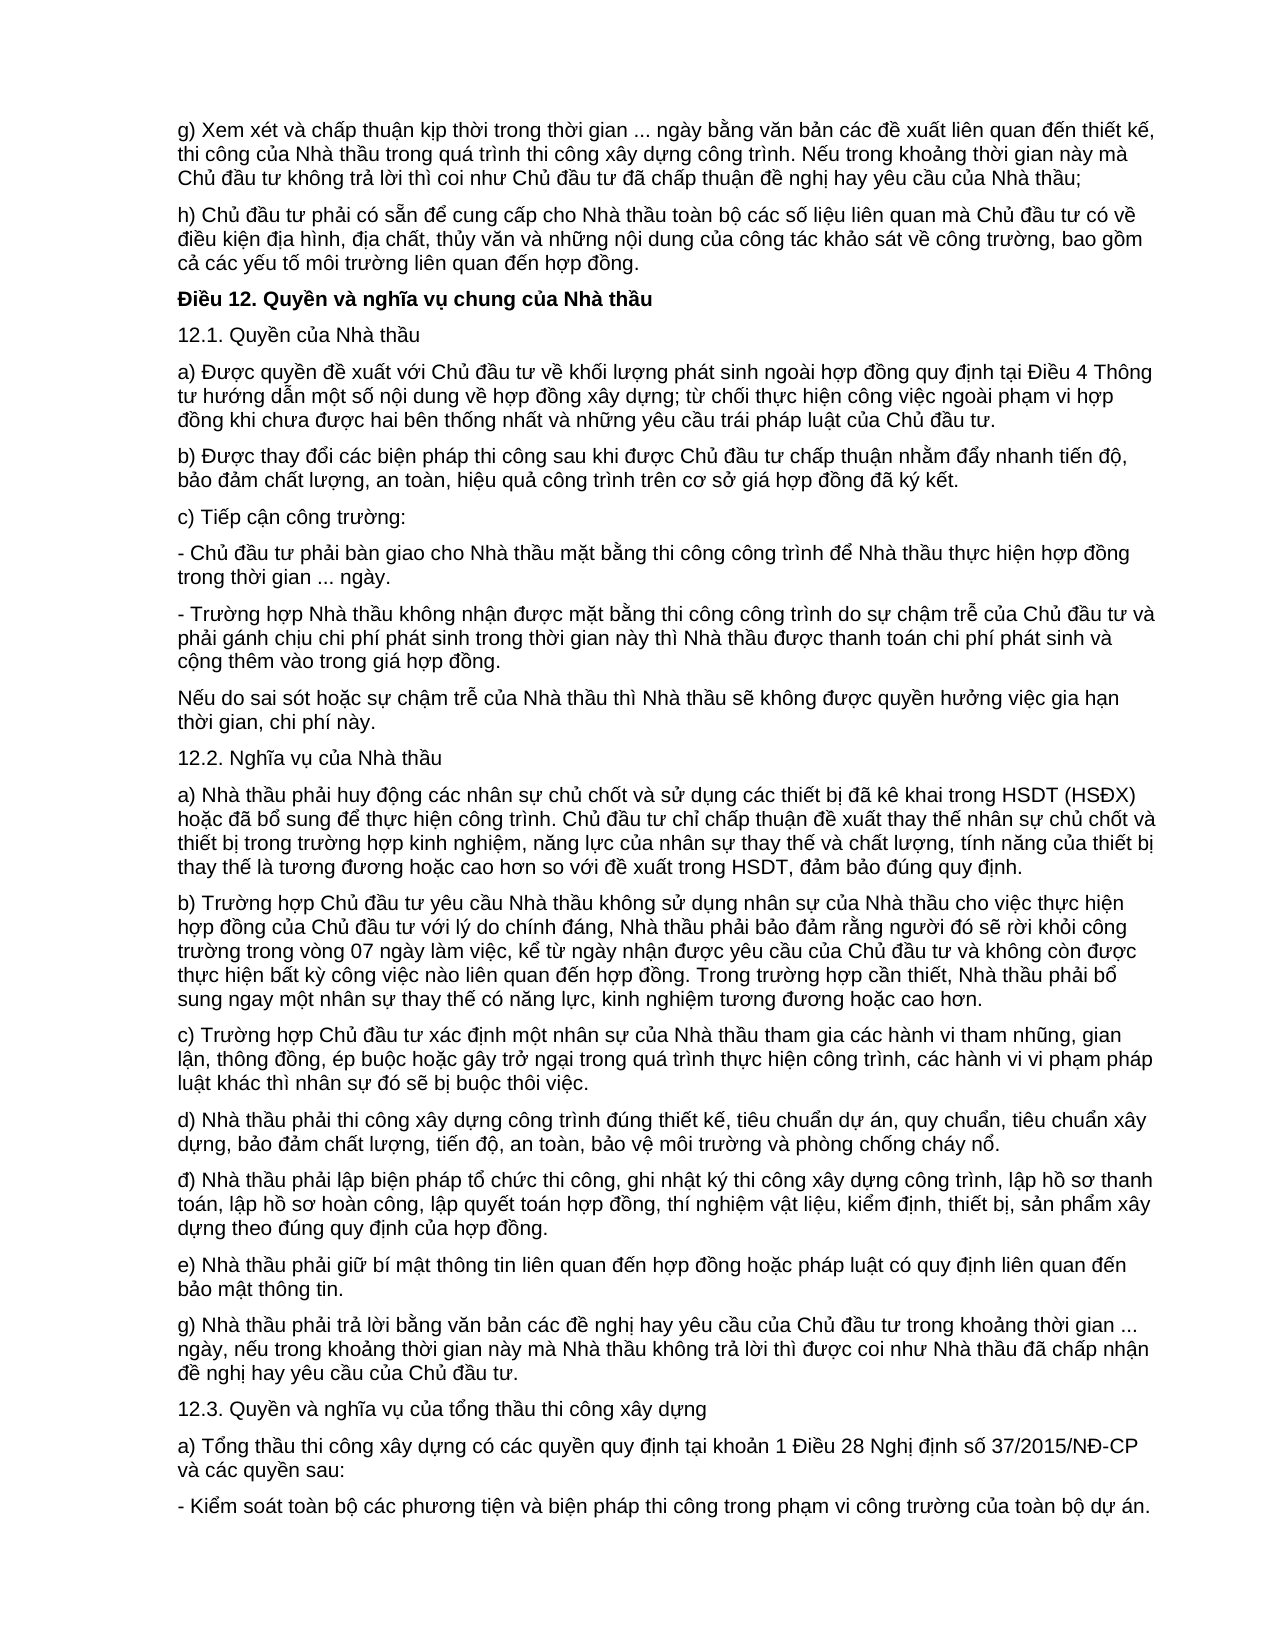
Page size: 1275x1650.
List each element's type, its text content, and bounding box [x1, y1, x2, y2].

text 12.3. Quyền và nghĩa vụ của tổng thầu thi công xây dựng [177, 1397, 1157, 1421]
text e) Nhà thầu phải giữ bí mật thông tin liên quan đến hợp đồng hoặc pháp luật có quy định liên quan đến bảo mật thông tin. [177, 1252, 1157, 1300]
text b) Trường hợp Chủ đầu tư yêu cầu Nhà thầu không sử dụng nhân sự của Nhà thầu cho việc thực hiện hợp đồng của Chủ đầu tư với lý do chính đáng, Nhà thầu phải bảo đảm rằng người đó sẽ rời khỏi công trường trong vòng 07 ngày làm việc, kể từ ngày nhận được yêu cầu của Chủ đầu tư và không còn được thực hiện bất kỳ công việc nào liên quan đến hợp đồng. Trong trường hợp cần thiết, Nhà thầu phải bổ sung ngay một nhân sự thay thế có năng lực, kinh nghiệm tương đương hoặc cao hơn. [177, 891, 1157, 1011]
text h) Chủ đầu tư phải có sẵn để cung cấp cho Nhà thầu toàn bộ các số liệu liên quan mà Chủ đầu tư có về điều kiện địa hình, địa chất, thủy văn và những nội dung của công tác khảo sát về công trường, bao gồm cả các yếu tố môi trường liên quan đến hợp đồng. [177, 202, 1157, 274]
text a) Nhà thầu phải huy động các nhân sự chủ chốt và sử dụng các thiết bị đã kê khai trong HSDT (HSĐX) hoặc đã bổ sung để thực hiện công trình. Chủ đầu tư chỉ chấp thuận đề xuất thay thế nhân sự chủ chốt và thiết bị trong trường hợp kinh nghiệm, năng lực của nhân sự thay thế và chất lượng, tính năng của thiết bị thay thế là tương đương hoặc cao hơn so với đề xuất trong HSDT, đảm bảo đúng quy định. [177, 783, 1157, 878]
text 12.1. Quyền của Nhà thầu [177, 323, 1157, 347]
text Nếu do sai sót hoặc sự chậm trễ của Nhà thầu thì Nhà thầu sẽ không được quyền hưởng việc gia hạn thời gian, chi phí này. [177, 686, 1157, 734]
text đ) Nhà thầu phải lập biện pháp tổ chức thi công, ghi nhật ký thi công xây dựng công trình, lập hồ sơ thanh toán, lập hồ sơ hoàn công, lập quyết toán hợp đồng, thí nghiệm vật liệu, kiểm định, thiết bị, sản phẩm xây dựng theo đúng quy định của hợp đồng. [177, 1168, 1157, 1240]
text a) Được quyền đề xuất với Chủ đầu tư về khối lượng phát sinh ngoài hợp đồng quy định tại Điều 4 Thông tư hướng dẫn một số nội dung về hợp đồng xây dựng; từ chối thực hiện công việc ngoài phạm vi hợp đồng khi chưa được hai bên thống nhất và những yêu cầu trái pháp luật của Chủ đầu tư. [177, 360, 1157, 432]
text c) Tiếp cận công trường: [177, 504, 1157, 528]
text c) Trường hợp Chủ đầu tư xác định một nhân sự của Nhà thầu tham gia các hành vi tham nhũng, gian lận, thông đồng, ép buộc hoặc gây trở ngại trong quá trình thực hiện công trình, các hành vi vi phạm pháp luật khác thì nhân sự đó sẽ bị buộc thôi việc. [177, 1023, 1157, 1095]
text 12.2. Nghĩa vụ của Nhà thầu [177, 746, 1157, 770]
text - Kiểm soát toàn bộ các phương tiện và biện pháp thi công trong phạm vi công trường của toàn bộ dự án. [177, 1494, 1157, 1518]
text b) Được thay đổi các biện pháp thi công sau khi được Chủ đầu tư chấp thuận nhằm đẩy nhanh tiến độ, bảo đảm chất lượng, an toàn, hiệu quả công trình trên cơ sở giá hợp đồng đã ký kết. [177, 444, 1157, 492]
text a) Tổng thầu thi công xây dựng có các quyền quy định tại khoản 1 Điều 28 Nghị định số 37/2015/NĐ-CP và các quyền sau: [177, 1434, 1157, 1482]
text d) Nhà thầu phải thi công xây dựng công trình đúng thiết kế, tiêu chuẩn dự án, quy chuẩn, tiêu chuẩn xây dựng, bảo đảm chất lượng, tiến độ, an toàn, bảo vệ môi trường và phòng chống cháy nổ. [177, 1108, 1157, 1156]
text - Trường hợp Nhà thầu không nhận được mặt bằng thi công công trình do sự chậm trễ của Chủ đầu tư và phải gánh chịu chi phí phát sinh trong thời gian này thì Nhà thầu được thanh toán chi phí phát sinh và cộng thêm vào trong giá hợp đồng. [177, 601, 1157, 673]
text g) Nhà thầu phải trả lời bằng văn bản các đề nghị hay yêu cầu của Chủ đầu tư trong khoảng thời gian ... ngày, nếu trong khoảng thời gian này mà Nhà thầu không trả lời thì được coi như Nhà thầu đã chấp nhận đề nghị hay yêu cầu của Chủ đầu tư. [177, 1313, 1157, 1385]
text g) Xem xét và chấp thuận kịp thời trong thời gian ... ngày bằng văn bản các đề xuất liên quan đến thiết kế, thi công của Nhà thầu trong quá trình thi công xây dựng công trình. Nếu trong khoảng thời gian này mà Chủ đầu tư không trả lời thì coi như Chủ đầu tư đã chấp thuận đề nghị hay yêu cầu của Nhà thầu; [177, 118, 1157, 190]
text Điều 12. Quyền và nghĩa vụ chung của Nhà thầu [177, 287, 1157, 311]
text - Chủ đầu tư phải bàn giao cho Nhà thầu mặt bằng thi công công trình để Nhà thầu thực hiện hợp đồng trong thời gian ... ngày. [177, 541, 1157, 589]
